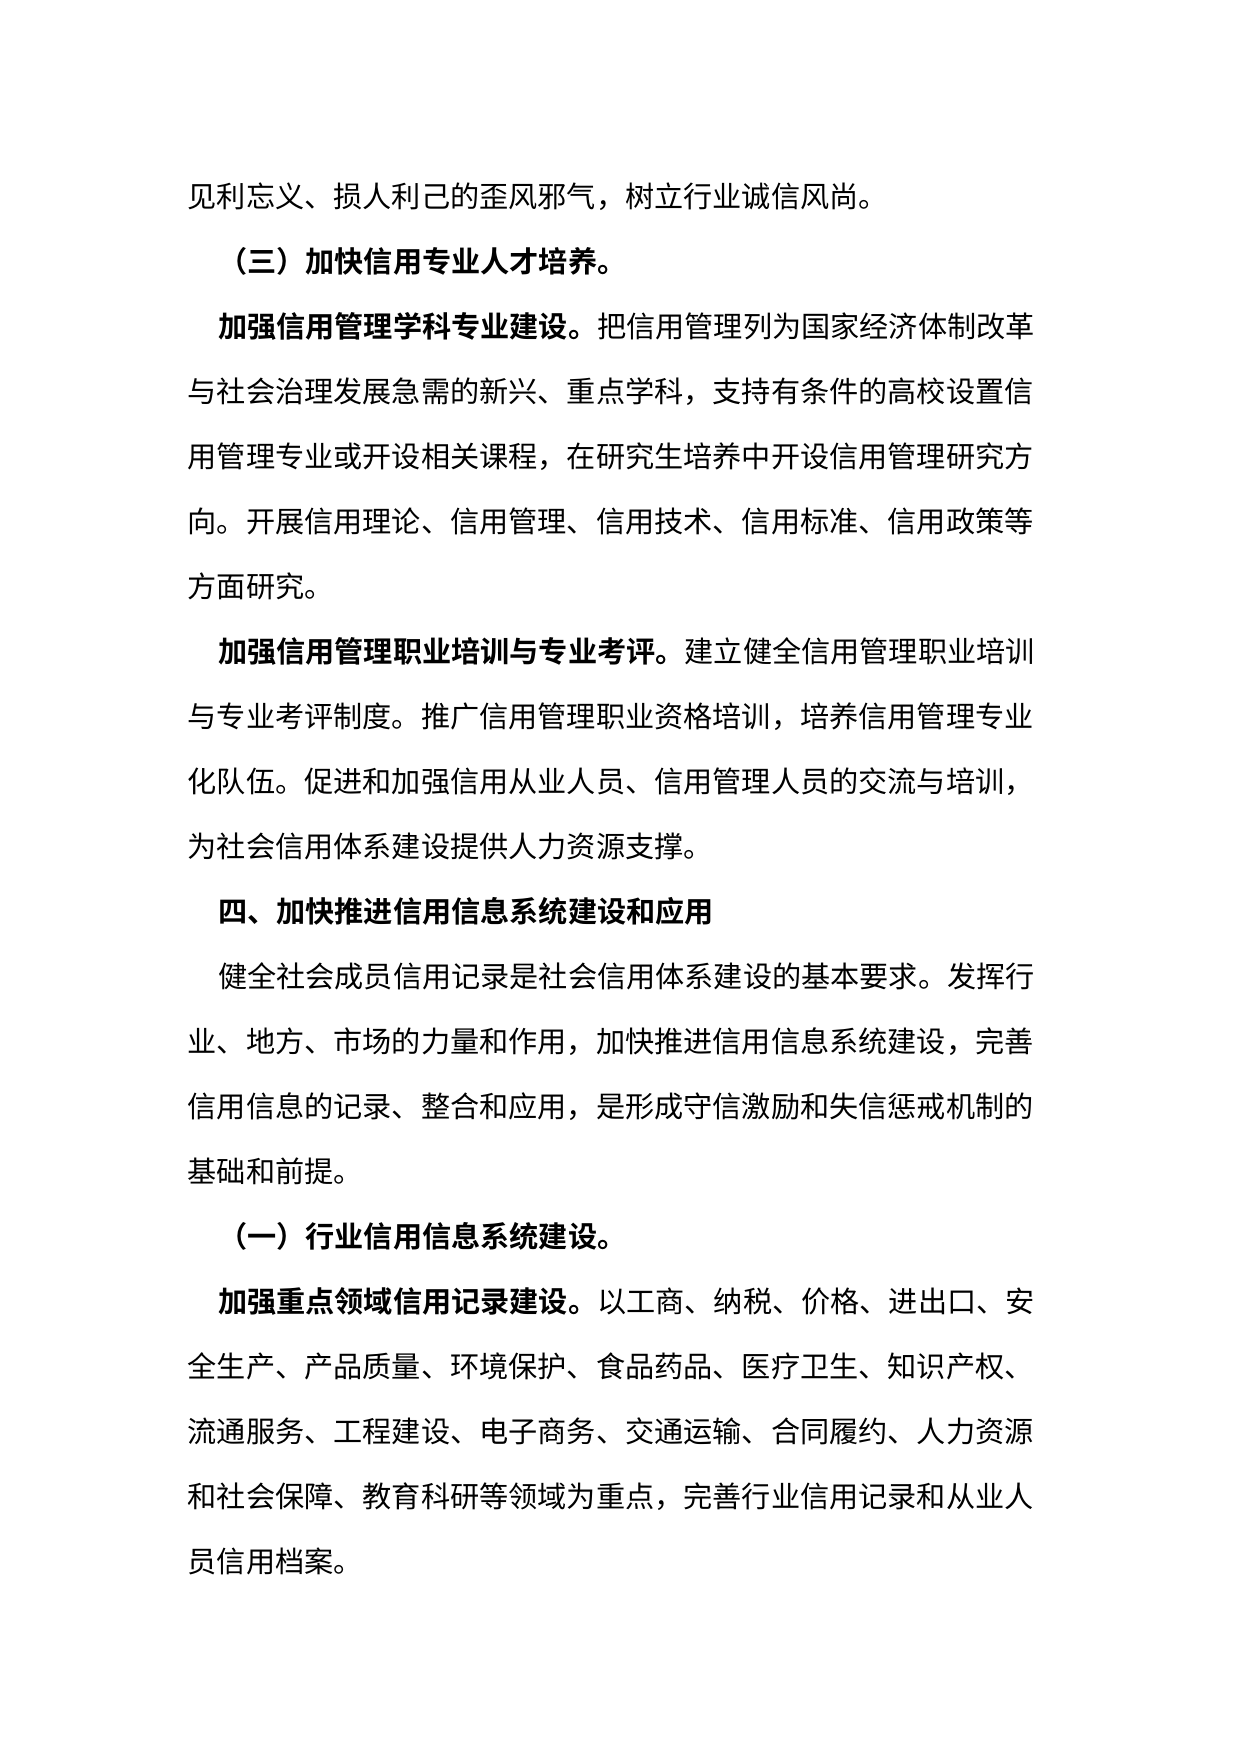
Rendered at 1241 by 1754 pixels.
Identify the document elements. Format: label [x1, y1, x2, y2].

text [187, 162, 1053, 1592]
